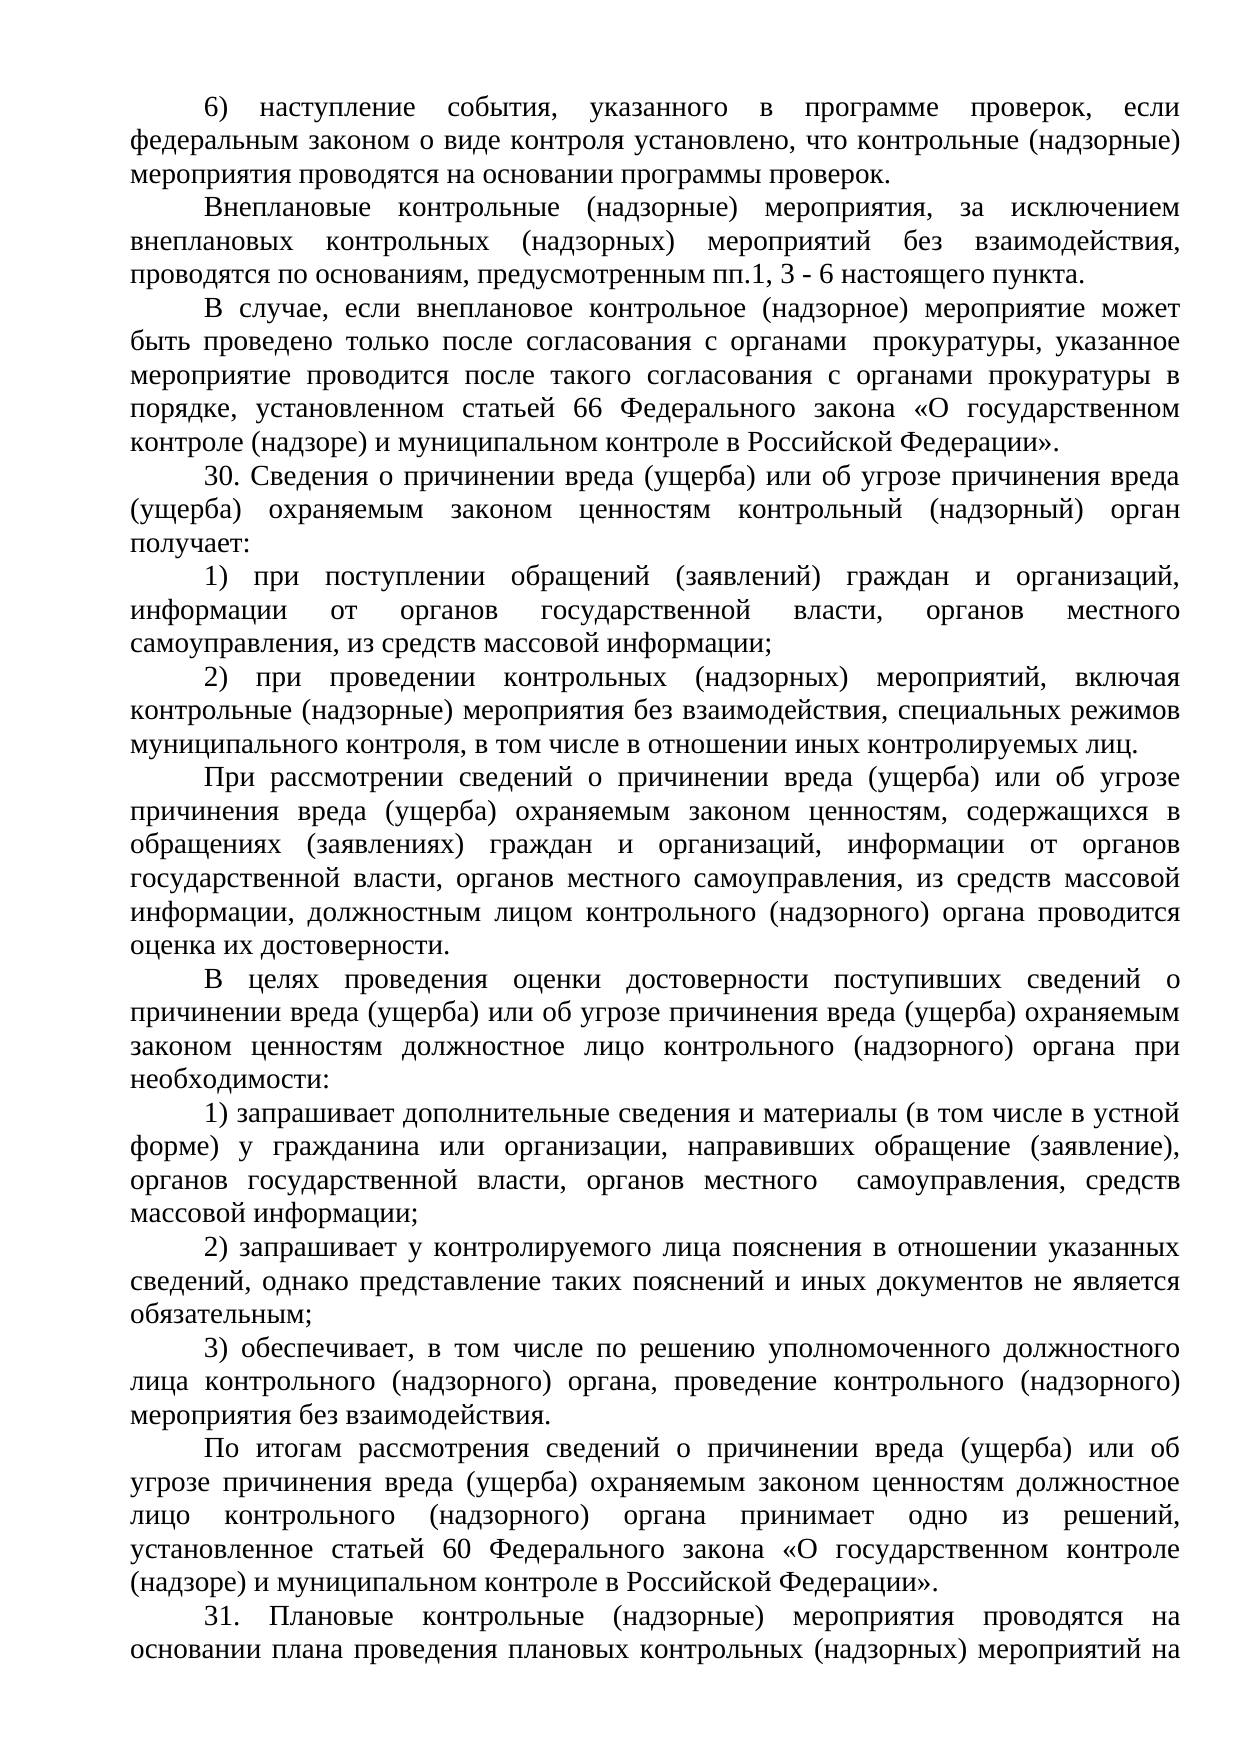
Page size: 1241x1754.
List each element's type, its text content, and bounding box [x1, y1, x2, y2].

text 1) при поступлении обращений (заявлений) граждан и организаций, информации от органов государственной власти, органов местного самоуправления, из средств массовой информации; [130, 558, 1181, 659]
text Внеплановые контрольные (надзорные) мероприятия, за исключением внеплановых контрольных (надзорных) мероприятий без взаимодействия, проводятся по основаниям, предусмотренным пп.1, 3 - 6 настоящего пункта. [130, 189, 1181, 290]
text В случае, если внеплановое контрольное (надзорное) мероприятие может быть проведено только после согласования с органами прокуратуры, указанное мероприятие проводится после такого согласования с органами прокуратуры в порядке, установленном статьей 66 Федерального закона «О государственном контроле (надзоре) и муниципальном контроле в Российской Федерации». [130, 290, 1181, 458]
text 30. Сведения о причинении вреда (ущерба) или об угрозе причинения вреда (ущерба) охраняемым законом ценностям контрольный (надзорный) орган получает: [130, 458, 1181, 558]
text 1) запрашивает дополнительные сведения и материалы (в том числе в устной форме) у гражданина или организации, направивших обращение (заявление), органов государственной власти, органов местного самоуправления, средств массовой информации; [130, 1095, 1181, 1229]
text 3) обеспечивает, в том числе по решению уполномоченного должностного лица контрольного (надзорного) органа, проведение контрольного (надзорного) мероприятия без взаимодействия. [130, 1330, 1181, 1430]
text 2) при проведении контрольных (надзорных) мероприятий, включая контрольные (надзорные) мероприятия без взаимодействия, специальных режимов муниципального контроля, в том числе в отношении иных контролируемых лиц. [130, 659, 1181, 759]
text По итогам рассмотрения сведений о причинении вреда (ущерба) или об угрозе причинения вреда (ущерба) охраняемым законом ценностям должностное лицо контрольного (надзорного) органа принимает одно из решений, установленное статьей 60 Федерального закона «О государственном контроле (надзоре) и муниципальном контроле в Российской Федерации». [130, 1430, 1181, 1598]
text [130, 1598, 1181, 1665]
text 2) запрашивает у контролируемого лица пояснения в отношении указанных сведений, однако представление таких пояснений и иных документов не является обязательным; [130, 1229, 1181, 1330]
text 6) наступление события, указанного в программе проверок, если федеральным законом о виде контроля установлено, что контрольные (надзорные) мероприятия проводятся на основании программы проверок. [130, 89, 1181, 189]
text В целях проведения оценки достоверности поступивших сведений о причинении вреда (ущерба) или об угрозе причинения вреда (ущерба) охраняемым законом ценностям должностное лицо контрольного (надзорного) органа при необходимости: [130, 961, 1181, 1095]
text При рассмотрении сведений о причинении вреда (ущерба) или об угрозе причинения вреда (ущерба) охраняемым законом ценностям, содержащихся в обращениях (заявлениях) граждан и организаций, информации от органов государственной власти, органов местного самоуправления, из средств массовой информации, должностным лицом контрольного (надзорного) органа проводится оценка их достоверности. [130, 759, 1181, 961]
